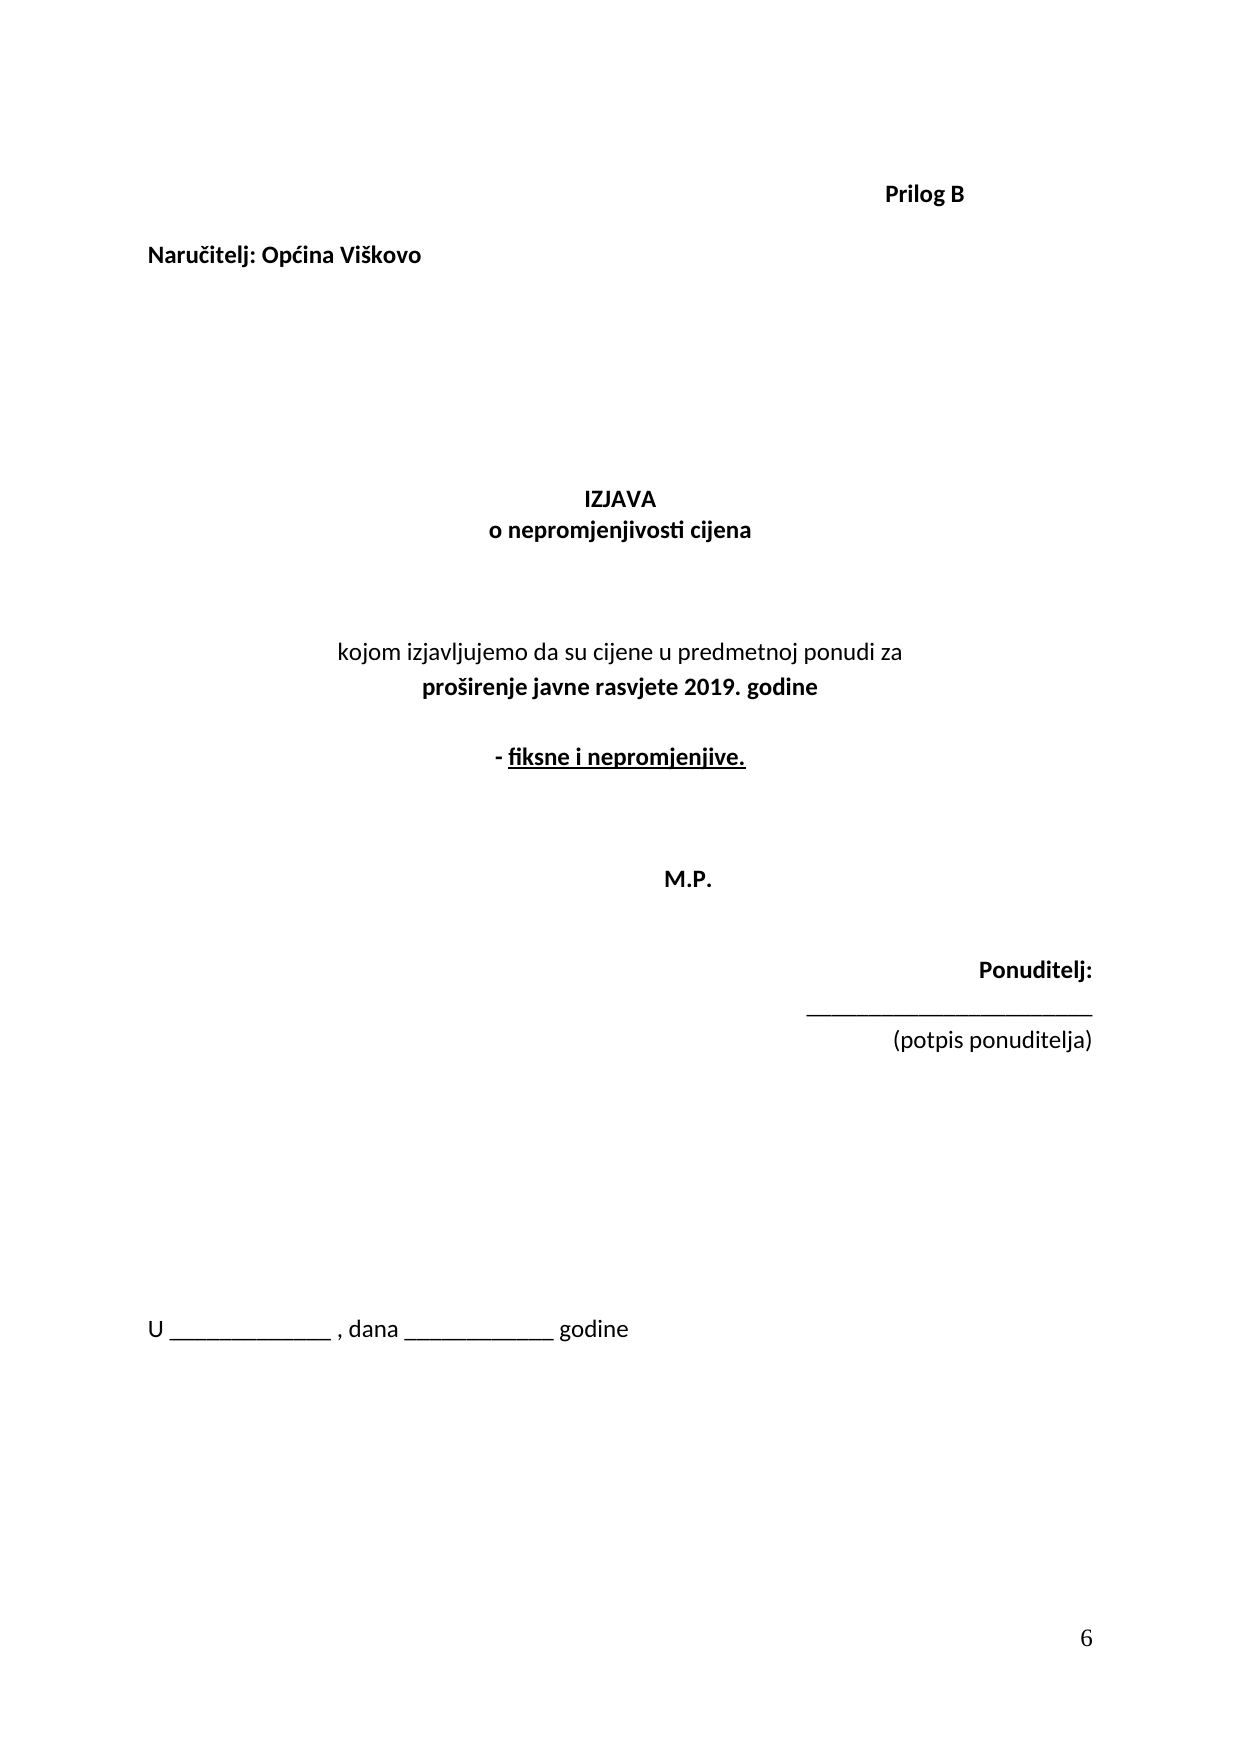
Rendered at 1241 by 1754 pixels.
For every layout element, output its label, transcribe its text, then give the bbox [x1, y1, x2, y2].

text (potpis ponuditelja) [148, 1024, 1093, 1055]
text Prilog B [148, 178, 1093, 209]
text Ponuditelj: [148, 954, 1093, 985]
text o nepromjenjivosti cijena [148, 514, 1093, 544]
text proširenje javne rasvjete 2019. godine [148, 671, 1093, 701]
text IZJAVA [148, 483, 1093, 514]
text M.P. [148, 863, 1093, 893]
text Naručitelj: Općina Viškovo [148, 239, 1093, 270]
text _______________________ [148, 989, 1093, 1020]
text U _____________ , dana ____________ godine [148, 1313, 1093, 1343]
text - fiksne i nepromjenjive. [148, 741, 1093, 771]
text kojom izjavljujemo da su cijene u predmetnoj ponudi za [148, 636, 1093, 666]
